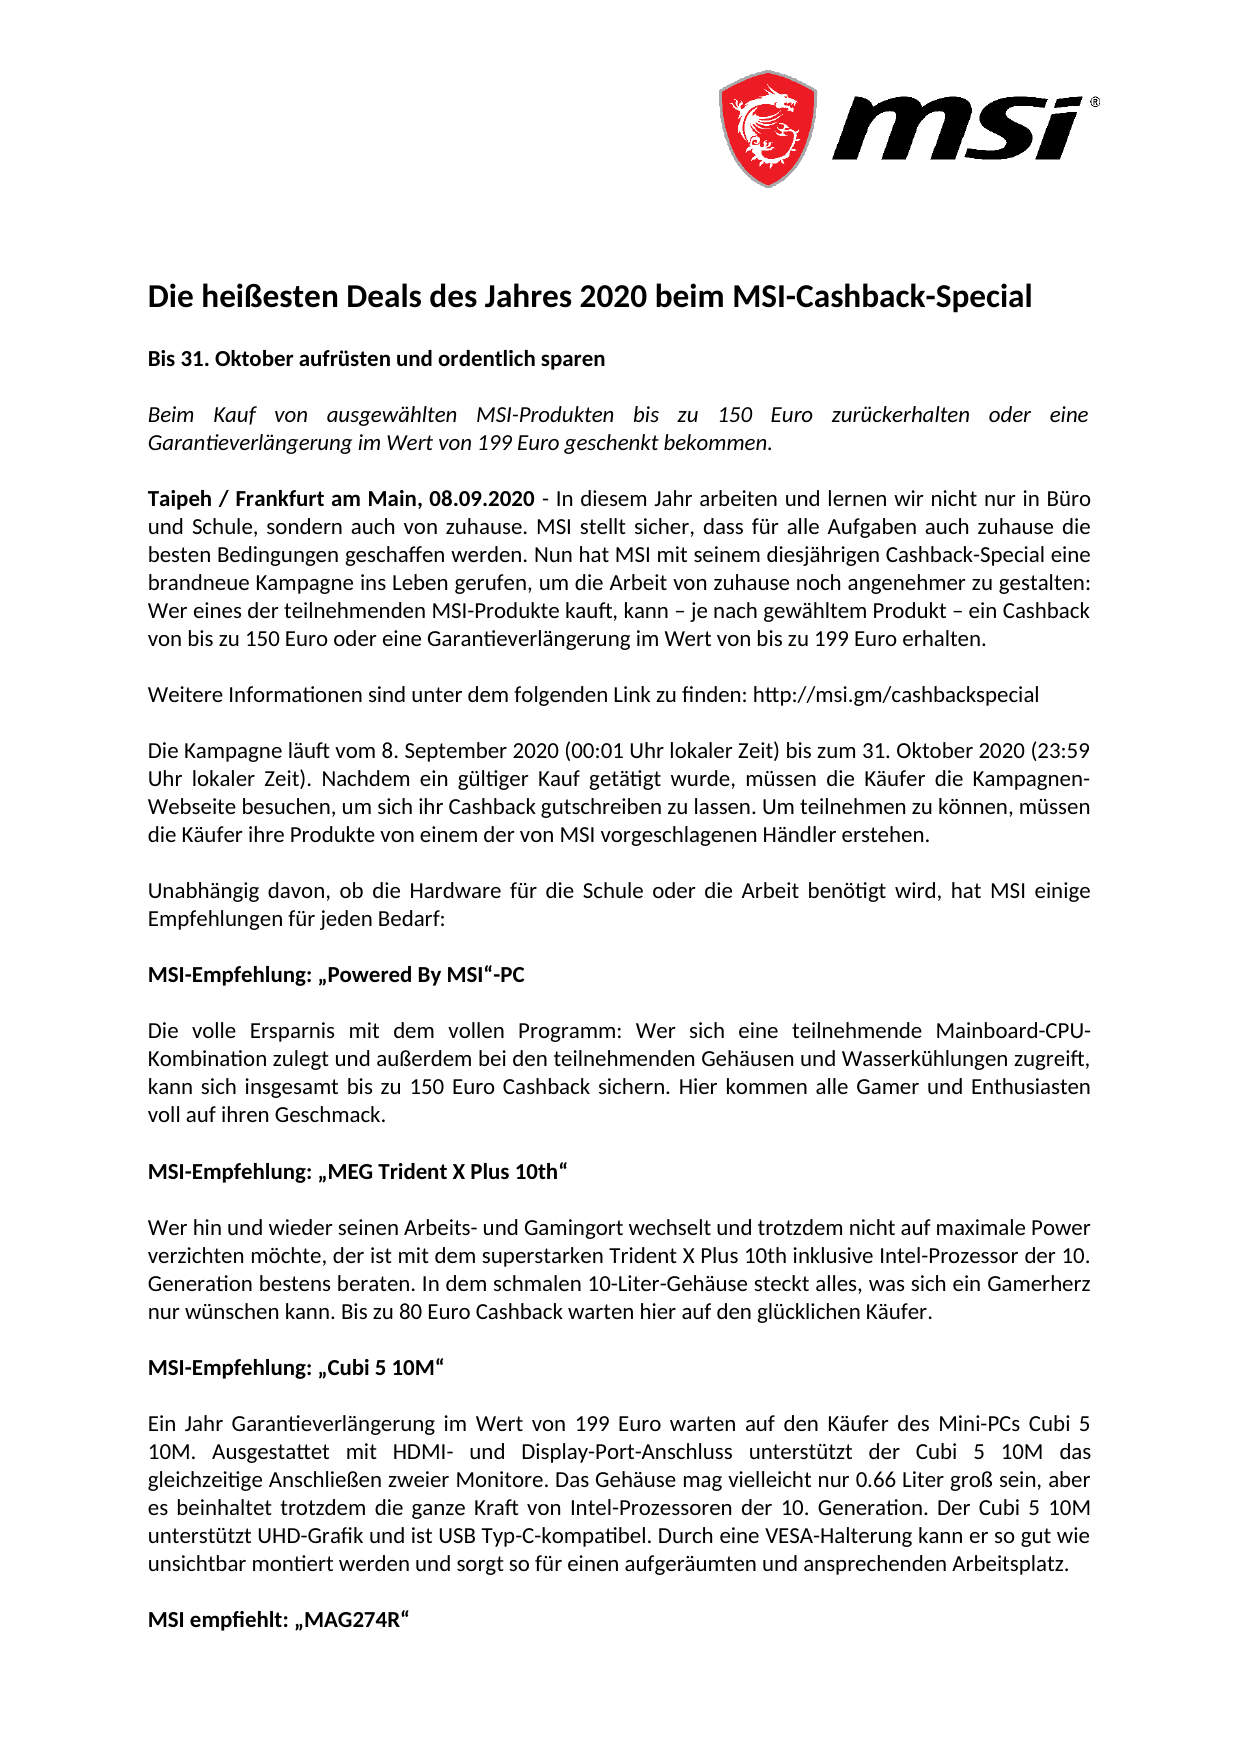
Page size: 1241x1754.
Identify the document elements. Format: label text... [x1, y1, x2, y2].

text Ein Jahr Garantieverlängerung im Wert von 199 Euro warten auf den Käufer des Mini-PCs Cubi 5 10M. Ausgestattet mit HDMI- und Display-Port-Anschluss unterstützt der Cubi 5 10M das gleichzeitige Anschließen zweier Monitore. Das Gehäuse mag vielleicht nur 0.66 Liter groß sein, aber es beinhaltet trotzdem die ganze Kraft von Intel-Prozessoren der 10. Generation. Der Cubi 5 10M unterstützt UHD-Grafik und ist USB Typ-C-kompatibel. Durch eine VESA-Halterung kann er so gut wie unsichtbar montiert werden und sorgt so für einen aufgeräumten und ansprechenden Arbeitsplatz. [148, 1409, 1093, 1577]
text Beim Kauf von ausgewählten MSI-Produkten bis zu 150 Euro zurückerhalten oder eine Garantieverlängerung im Wert von 199 Euro geschenkt bekommen. [148, 400, 1093, 456]
text MSI-Empfehlung: „MEG Trident X Plus 10th“ [148, 1157, 1093, 1185]
picture [711, 62, 1107, 192]
text MSI-Empfehlung: „Cubi 5 10M“ [148, 1353, 1093, 1381]
text Die heißesten Deals des Jahres 2020 beim MSI-Cashback-Special [148, 275, 1093, 316]
text Weitere Informationen sind unter dem folgenden Link zu finden: http://msi.gm/cashbackspecial [148, 680, 1093, 708]
text Unabhängig davon, ob die Hardware für die Schule oder die Arbeit benötigt wird, hat MSI einige Empfehlungen für jeden Bedarf: [148, 876, 1093, 932]
text MSI empfiehlt: „MAG274R“ [148, 1605, 1093, 1633]
text MSI-Empfehlung: „Powered By MSI“-PC [148, 960, 1093, 988]
text Wer hin und wieder seinen Arbeits- und Gamingort wechselt und trotzdem nicht auf maximale Power verzichten möchte, der ist mit dem superstarken Trident X Plus 10th inklusive Intel-Prozessor der 10. Generation bestens beraten. In dem schmalen 10-Liter-Gehäuse steckt alles, was sich ein Gamerherz nur wünschen kann. Bis zu 80 Euro Cashback warten hier auf den glücklichen Käufer. [148, 1213, 1093, 1325]
text Die Kampagne läuft vom 8. September 2020 (00:01 Uhr lokaler Zeit) bis zum 31. Oktober 2020 (23:59 Uhr lokaler Zeit). Nachdem ein gültiger Kauf getätigt wurde, müssen die Käufer die Kampagnen-Webseite besuchen, um sich ihr Cashback gutschreiben zu lassen. Um teilnehmen zu können, müssen die Käufer ihre Produkte von einem der von MSI vorgeschlagenen Händler erstehen. [148, 736, 1093, 848]
text Bis 31. Oktober aufrüsten und ordentlich sparen [148, 344, 1093, 372]
text Taipeh / Frankfurt am Main, 08.09.2020 - In diesem Jahr arbeiten und lernen wir nicht nur in Büro und Schule, sondern auch von zuhause. MSI stellt sicher, dass für alle Aufgaben auch zuhause die besten Bedingungen geschaffen werden. Nun hat MSI mit seinem diesjährigen Cashback-Special eine brandneue Kampagne ins Leben gerufen, um die Arbeit von zuhause noch angenehmer zu gestalten: Wer eines der teilnehmenden MSI-Produkte kauft, kann – je nach gewähltem Produkt – ein Cashback von bis zu 150 Euro oder eine Garantieverlängerung im Wert von bis zu 199 Euro erhalten. [148, 484, 1093, 652]
text Die volle Ersparnis mit dem vollen Programm: Wer sich eine teilnehmende Mainboard-CPU-Kombination zulegt und außerdem bei den teilnehmenden Gehäusen und Wasserkühlungen zugreift, kann sich insgesamt bis zu 150 Euro Cashback sichern. Hier kommen alle Gamer und Enthusiasten voll auf ihren Geschmack. [148, 1016, 1093, 1128]
